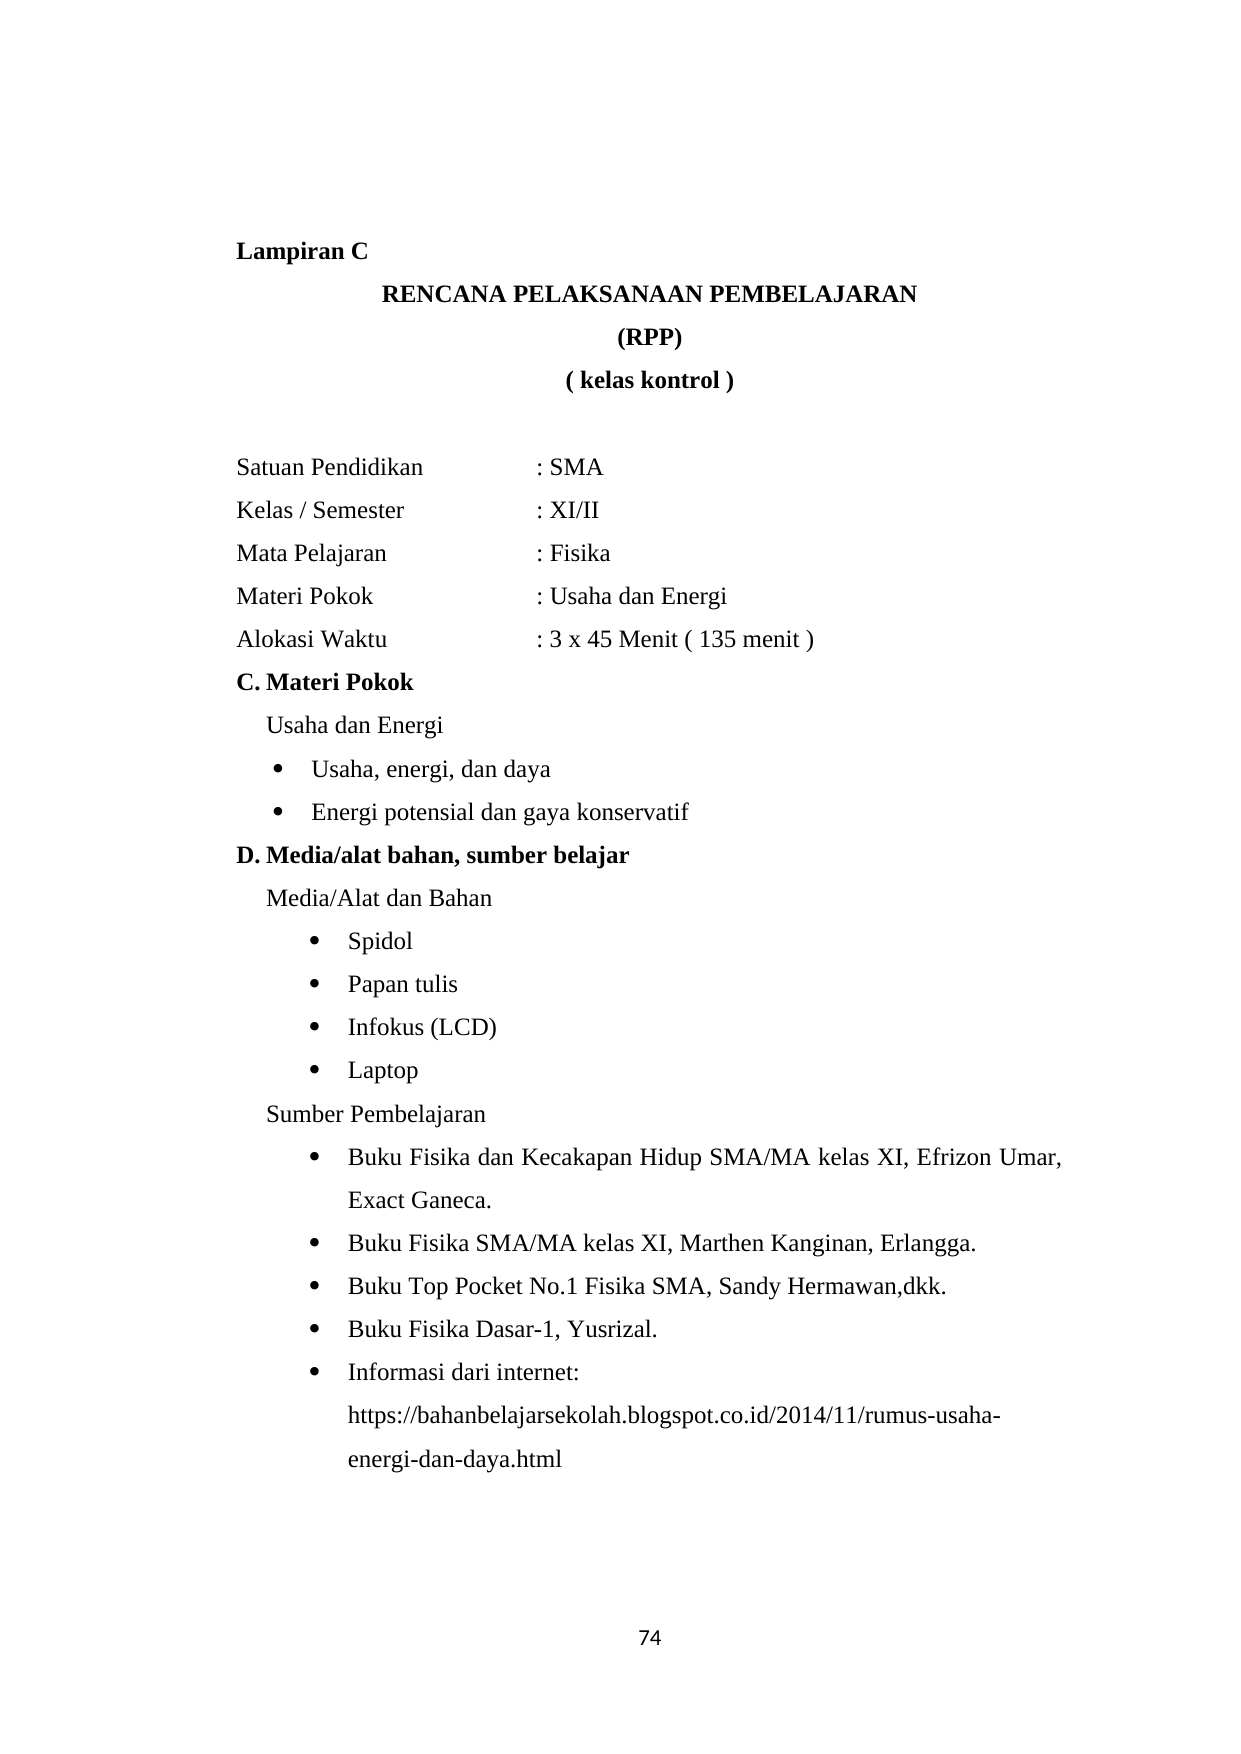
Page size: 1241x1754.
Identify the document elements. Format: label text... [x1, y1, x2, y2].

list Informasi dari internet: [310, 1357, 1063, 1386]
text Media/Alat dan Bahan [236, 883, 1063, 912]
list Buku Fisika Dasar-1, Yusrizal. [310, 1314, 1063, 1343]
list Buku Fisika SMA/MA kelas XI, Marthen Kanginan, Erlangga. [310, 1228, 1063, 1257]
text Kelas / Semester : XI/II [236, 495, 1063, 524]
text https://bahanbelajarsekolah.blogspot.co.id/2014/11/rumus-usaha-energi-dan-daya.html [348, 1401, 1063, 1472]
text Satuan Pendidikan : SMA [236, 452, 1063, 481]
list Spidol [310, 926, 1063, 955]
list Materi Pokok [236, 667, 1063, 696]
text Usaha dan Energi [236, 711, 1063, 739]
text Lampiran C [236, 236, 1063, 265]
text Mata Pelajaran : Fisika [236, 538, 1063, 567]
text Materi Pokok : Usaha dan Energi [236, 581, 1063, 610]
text Alokasi Waktu : 3 x 45 Menit ( 135 menit ) [236, 624, 1063, 653]
list Infokus (LCD) [310, 1012, 1063, 1041]
text RENCANA PELAKSANAAN PEMBELAJARAN [236, 279, 1063, 308]
text Sumber Pembelajaran [236, 1099, 1063, 1127]
list Buku Fisika dan Kecakapan Hidup SMA/MA kelas XI, Efrizon Umar, Exact Ganeca. [310, 1142, 1063, 1214]
list Usaha, energi, dan daya [274, 754, 1063, 782]
list Media/alat bahan, sumber belajar [236, 840, 1063, 869]
list Laptop [310, 1056, 1063, 1084]
text (RPP) [236, 322, 1063, 351]
list Buku Top Pocket No.1 Fisika SMA, Sandy Hermawan,dkk. [310, 1271, 1063, 1300]
list Papan tulis [310, 969, 1063, 998]
text ( kelas kontrol ) [236, 366, 1063, 394]
list Energi potensial dan gaya konservatif [274, 797, 1063, 826]
